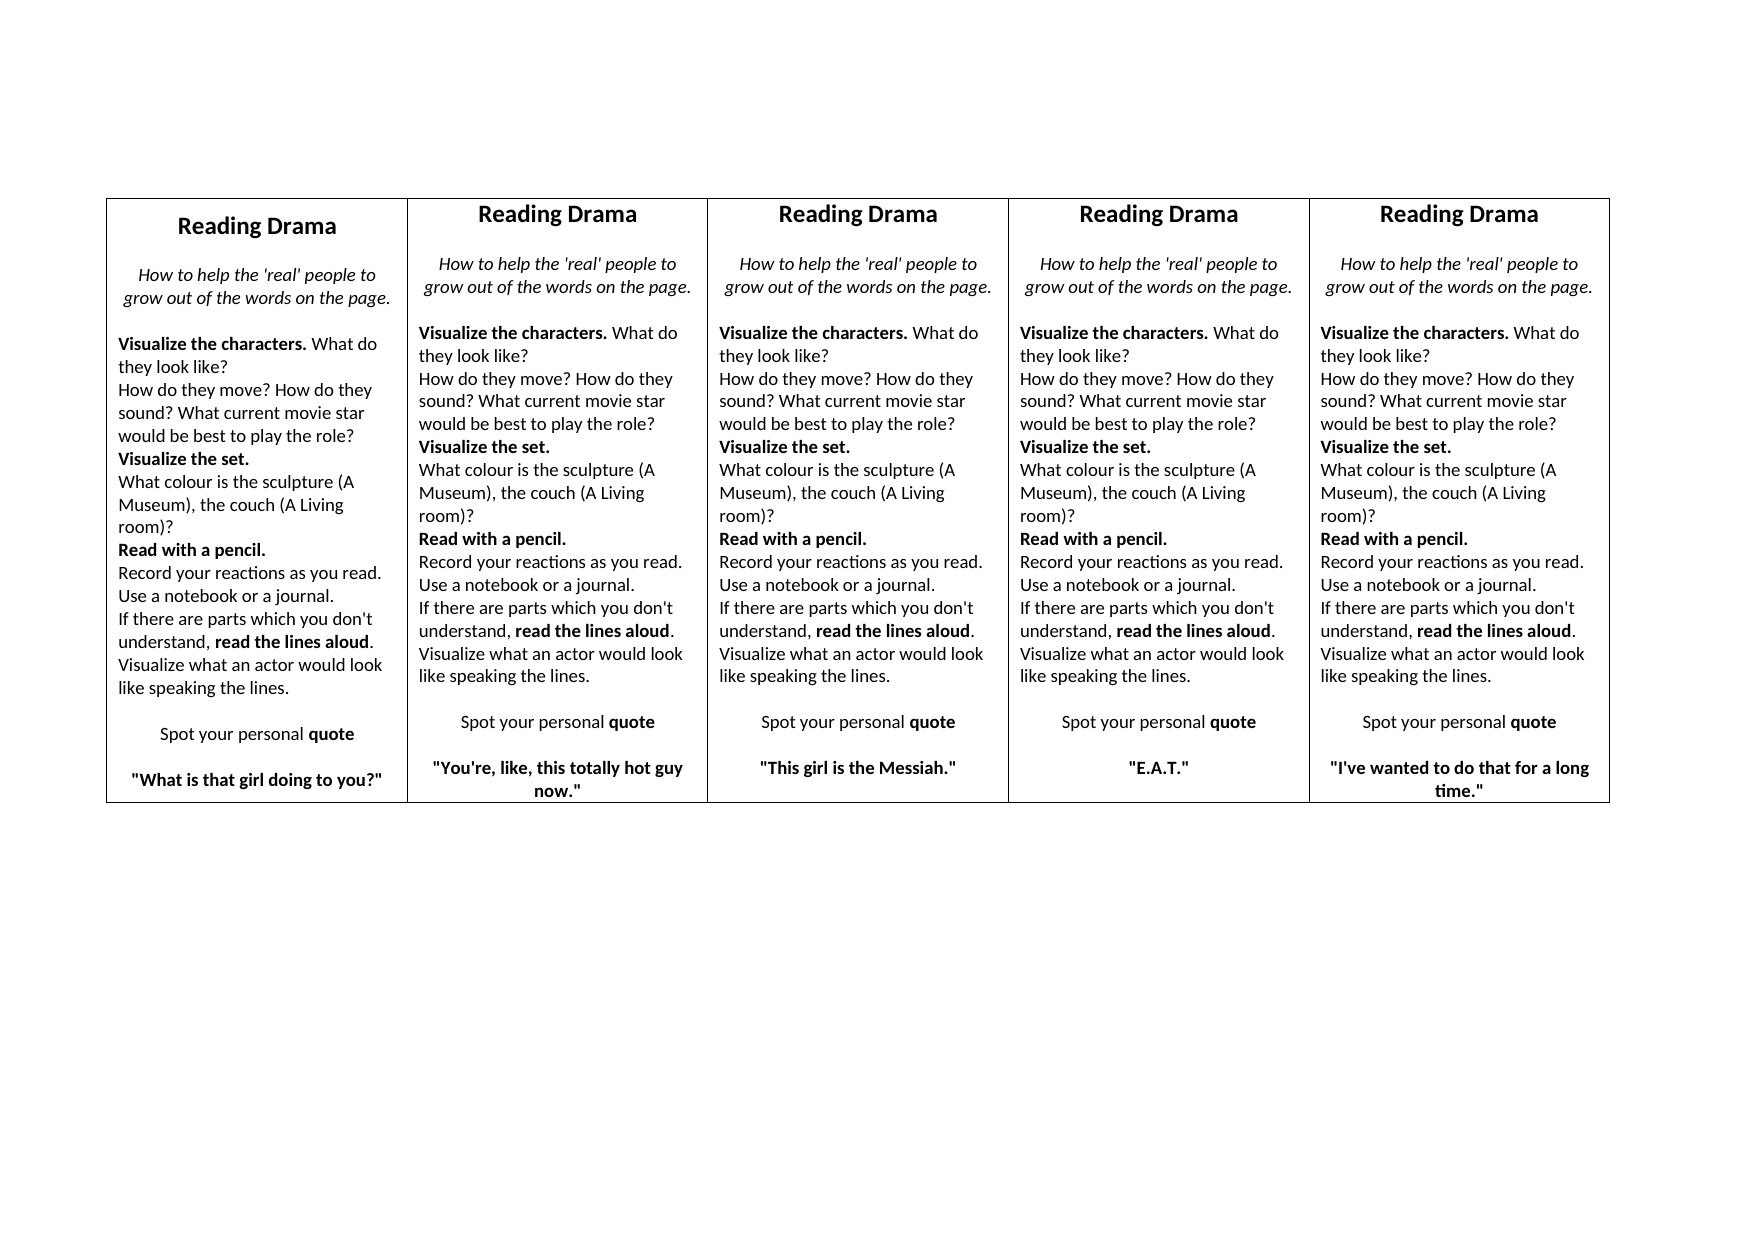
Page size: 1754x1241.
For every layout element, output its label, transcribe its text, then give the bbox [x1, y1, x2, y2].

table_header Reading Drama How to help the 'real' people to grow out of the words on the page. Visualize the characters. What do they look like? How do they move? How do they sound? What current movie star would be best to play the role? Visualize the set. What colour is the sculpture (A Museum), the couch (A Living room)? Read with a pencil. Record your reactions as you read. Use a notebook or a journal. If there are parts which you don't understand, read the lines aloud. Visualize what an actor would look like speaking the lines. Spot your personal quote "I've wanted to do that for a long time." [1310, 199, 1609, 802]
table_header Reading Drama How to help the 'real' people to grow out of the words on the page. Visualize the characters. What do they look like? How do they move? How do they sound? What current movie star would be best to play the role? Visualize the set. What colour is the sculpture (A Museum), the couch (A Living room)? Read with a pencil. Record your reactions as you read. Use a notebook or a journal. If there are parts which you don't understand, read the lines aloud. Visualize what an actor would look like speaking the lines. Spot your personal quote "E.A.T." [1009, 199, 1309, 802]
table_header Reading Drama How to help the 'real' people to grow out of the words on the page. Visualize the characters. What do they look like? How do they move? How do they sound? What current movie star would be best to play the role? Visualize the set. What colour is the sculpture (A Museum), the couch (A Living room)? Read with a pencil. Record your reactions as you read. Use a notebook or a journal. If there are parts which you don't understand, read the lines aloud. Visualize what an actor would look like speaking the lines. Spot your personal quote "What is that girl doing to you?" [107, 199, 407, 802]
table_header Reading Drama How to help the 'real' people to grow out of the words on the page. Visualize the characters. What do they look like? How do they move? How do they sound? What current movie star would be best to play the role? Visualize the set. What colour is the sculpture (A Museum), the couch (A Living room)? Read with a pencil. Record your reactions as you read. Use a notebook or a journal. If there are parts which you don't understand, read the lines aloud. Visualize what an actor would look like speaking the lines. Spot your personal quote "You're, like, this totally hot guy now." [408, 199, 707, 802]
table_header Reading Drama How to help the 'real' people to grow out of the words on the page. Visualize the characters. What do they look like? How do they move? How do they sound? What current movie star would be best to play the role? Visualize the set. What colour is the sculpture (A Museum), the couch (A Living room)? Read with a pencil. Record your reactions as you read. Use a notebook or a journal. If there are parts which you don't understand, read the lines aloud. Visualize what an actor would look like speaking the lines. Spot your personal quote "This girl is the Messiah." [708, 199, 1008, 802]
